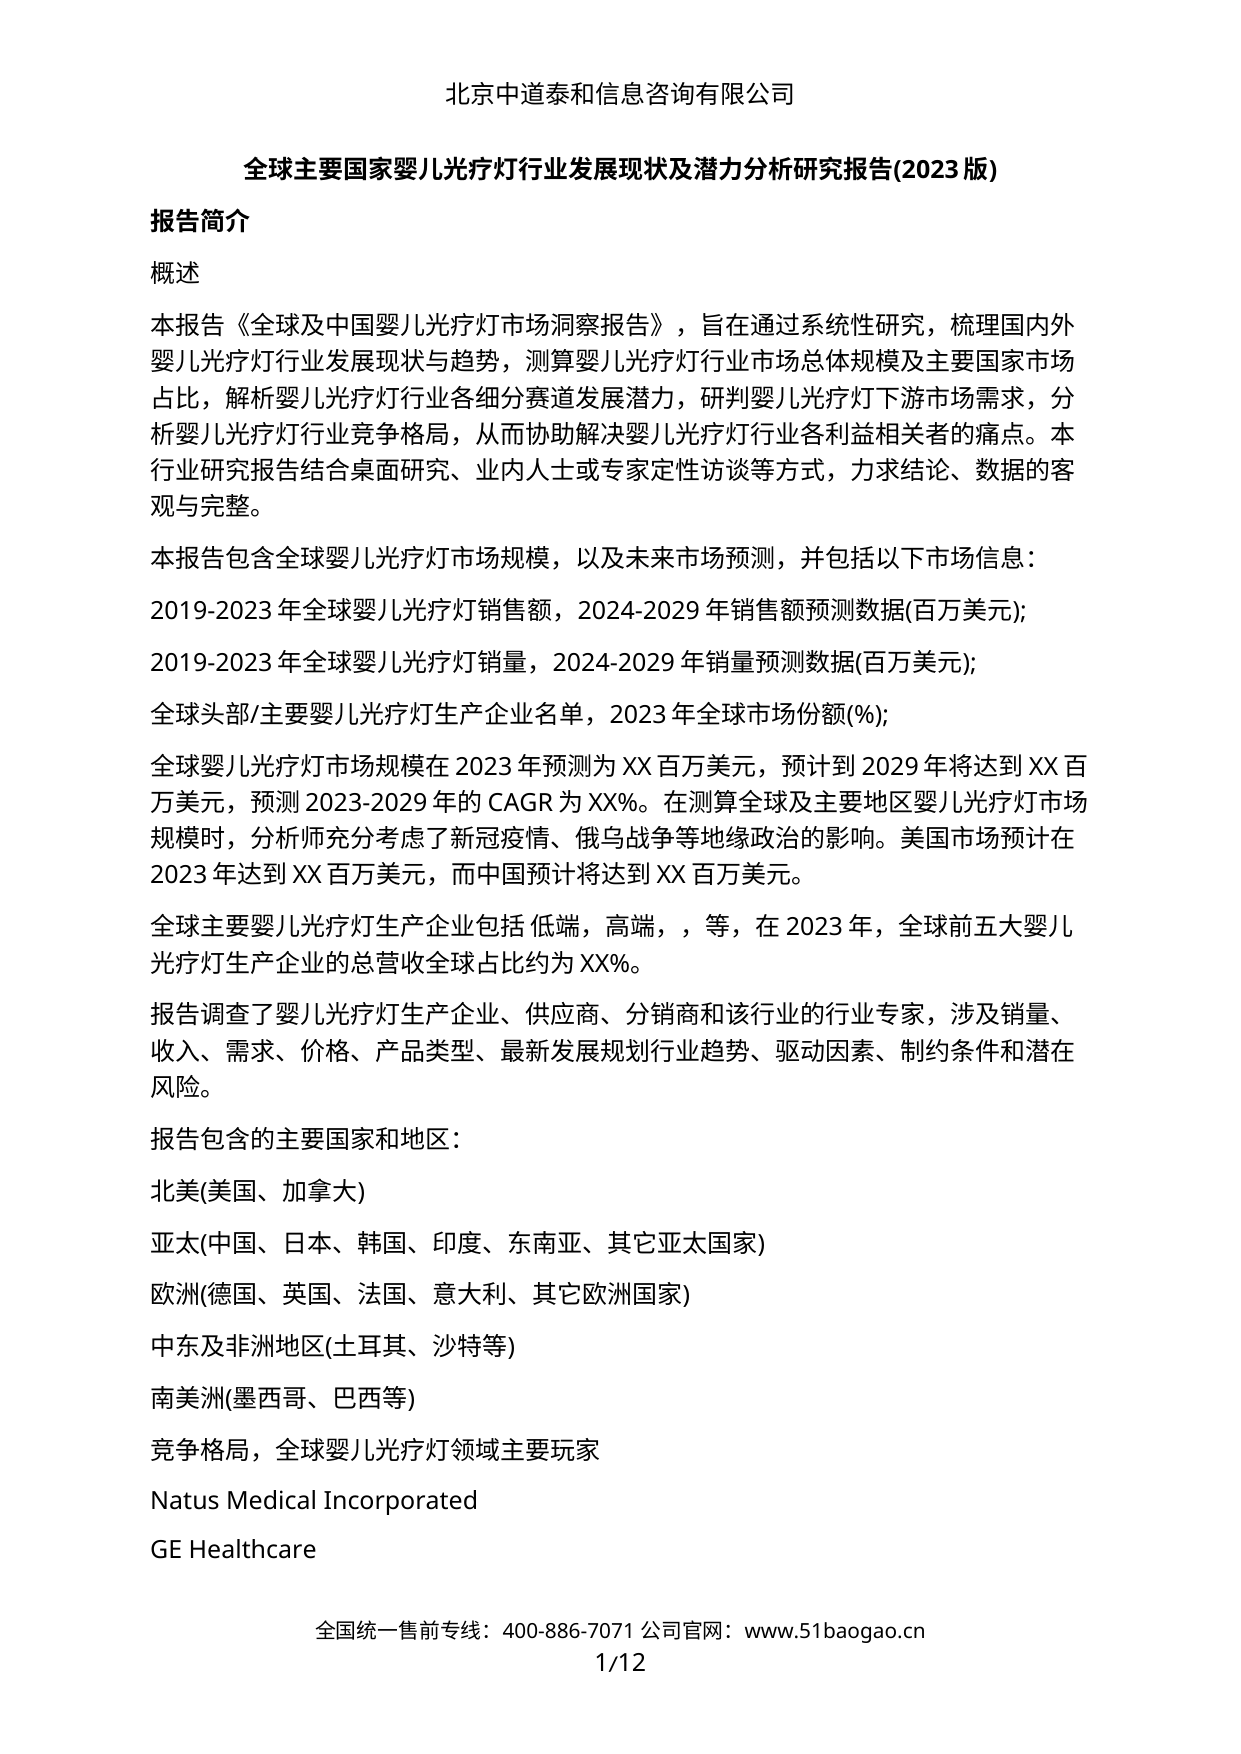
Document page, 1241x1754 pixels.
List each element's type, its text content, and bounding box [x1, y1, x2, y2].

text 全球头部/主要婴儿光疗灯生产企业名单，2023年全球市场份额(%); [150, 694, 1090, 731]
text 2019-2023年全球婴儿光疗灯销量，2024-2029年销量预测数据(百万美元); [150, 642, 1090, 679]
text 本报告包含全球婴儿光疗灯市场规模，以及未来市场预测，并包括以下市场信息： [150, 539, 1090, 575]
text 亚太(中国、日本、韩国、印度、东南亚、其它亚太国家) [150, 1223, 1090, 1259]
text 欧洲(德国、英国、法国、意大利、其它欧洲国家) [150, 1275, 1090, 1311]
text 南美洲(墨西哥、巴西等) [150, 1379, 1090, 1415]
text 概述 [150, 254, 1090, 290]
text 竞争格局，全球婴儿光疗灯领域主要玩家 [150, 1431, 1090, 1467]
text 2019-2023年全球婴儿光疗灯销售额，2024-2029年销售额预测数据(百万美元); [150, 591, 1090, 627]
text 报告简介 [150, 202, 1090, 238]
text 中东及非洲地区(土耳其、沙特等) [150, 1327, 1090, 1363]
text 北美(美国、加拿大) [150, 1171, 1090, 1207]
text 全球主要国家婴儿光疗灯行业发展现状及潜力分析研究报告(2023版) [150, 150, 1090, 186]
text 全球婴儿光疗灯市场规模在2023年预测为XX百万美元，预计到2029年将达到XX百万美元，预测2023-2029年的CAGR为XX%。在测算全球及主要地区婴儿光疗灯市场规模时，分析师充分考虑了新冠疫情、俄乌战争等地缘政治的影响。美国市场预计在2023年达到XX百万美元，而中国预计将达到XX百万美元。 [150, 746, 1090, 891]
text Natus Medical Incorporated [150, 1482, 1090, 1517]
text 报告调查了婴儿光疗灯生产企业、供应商、分销商和该行业的行业专家，涉及销量、收入、需求、价格、产品类型、最新发展规划行业趋势、驱动因素、制约条件和潜在风险。 [150, 995, 1090, 1104]
text GE Healthcare [150, 1532, 1090, 1566]
text 全球主要婴儿光疗灯生产企业包括 低端，高端，，等，在2023年，全球前五大婴儿光疗灯生产企业的总营收全球占比约为XX%。 [150, 907, 1090, 979]
text 报告包含的主要国家和地区： [150, 1119, 1090, 1156]
text 本报告《全球及中国婴儿光疗灯市场洞察报告》，旨在通过系统性研究，梳理国内外婴儿光疗灯行业发展现状与趋势，测算婴儿光疗灯行业市场总体规模及主要国家市场占比，解析婴儿光疗灯行业各细分赛道发展潜力，研判婴儿光疗灯下游市场需求，分析婴儿光疗灯行业竞争格局，从而协助解决婴儿光疗灯行业各利益相关者的痛点。本行业研究报告结合桌面研究、业内人士或专家定性访谈等方式，力求结论、数据的客观与完整。 [150, 306, 1090, 523]
